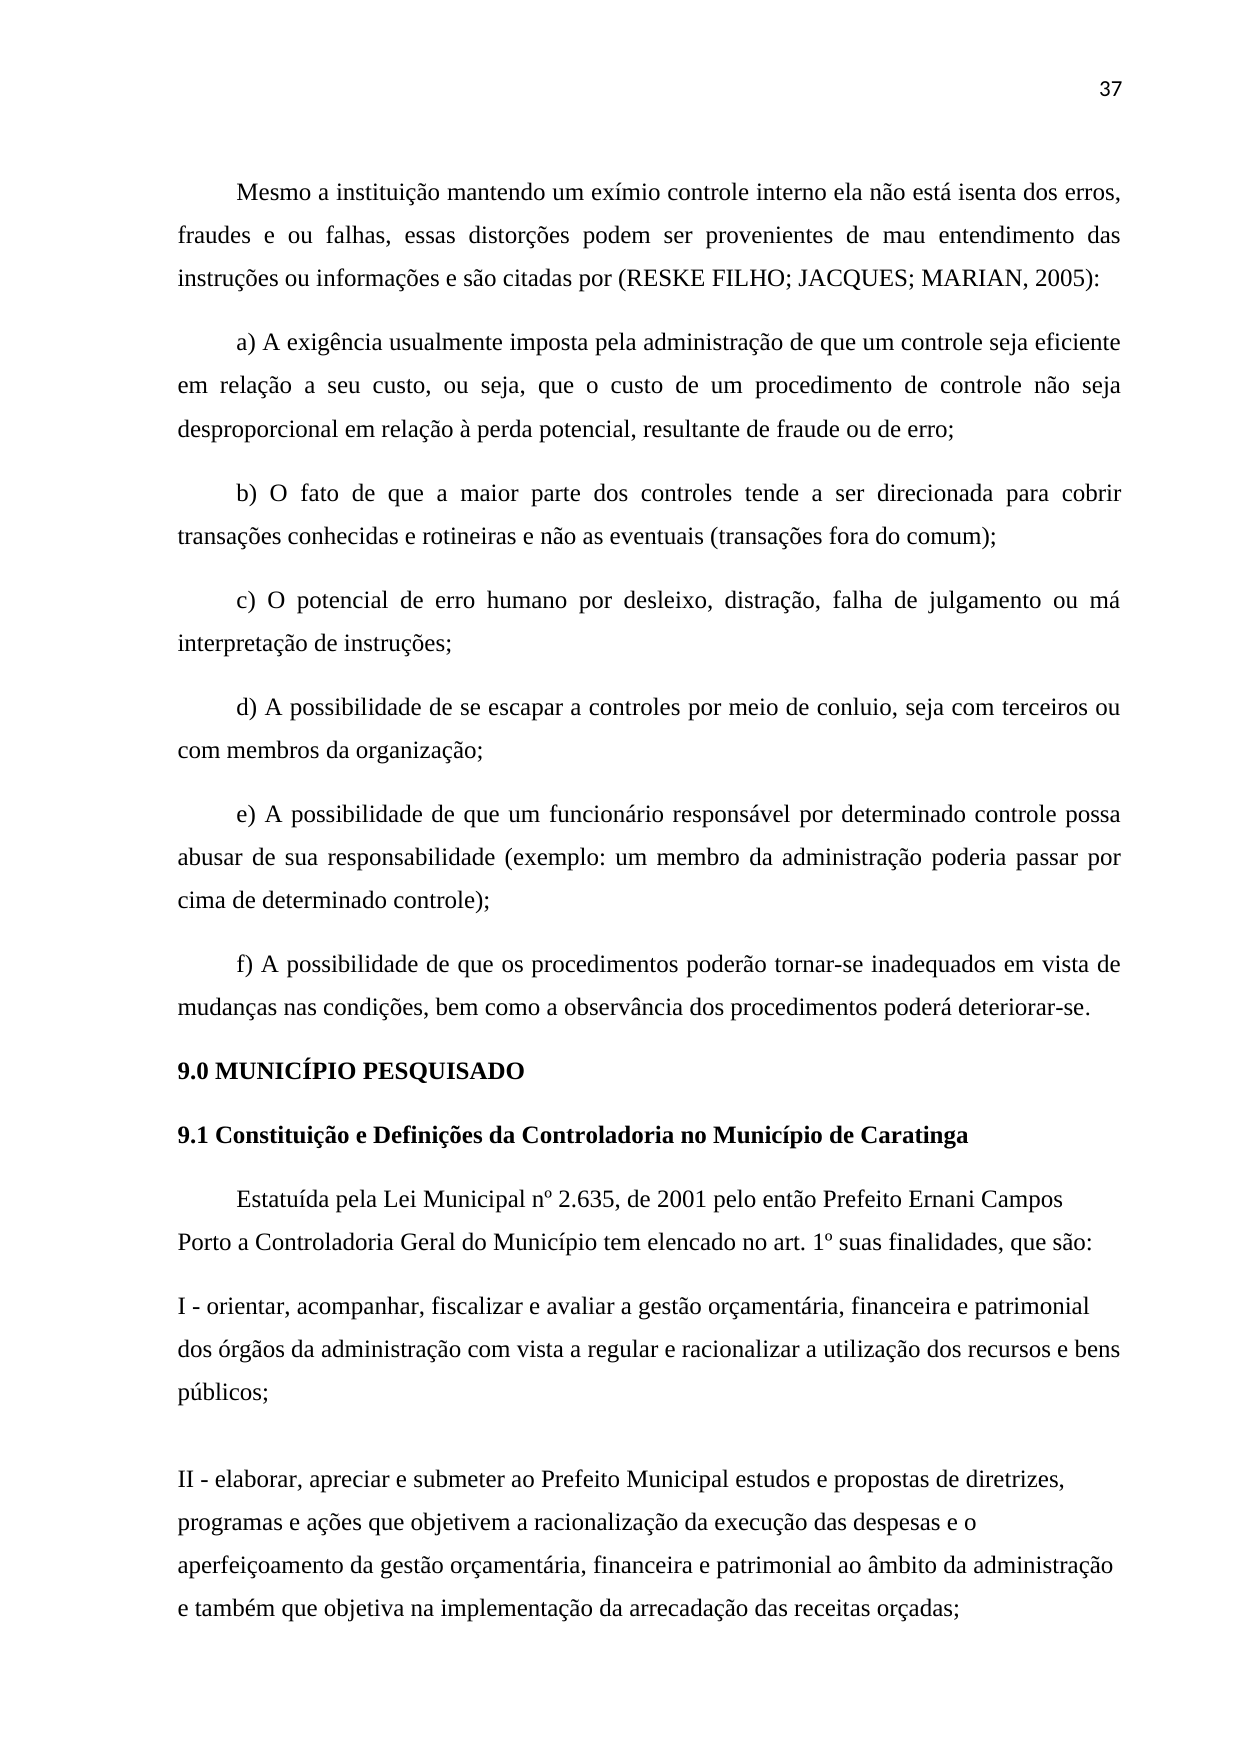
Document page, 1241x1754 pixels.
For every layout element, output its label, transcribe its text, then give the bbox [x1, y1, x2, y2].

text d) A possibilidade de se escapar a controles por meio de conluio, seja com terceiros ou com membros da organização; [177, 692, 1122, 764]
text f) A possibilidade de que os procedimentos poderão tornar-se inadequados em vista de mudanças nas condições, bem como a observância dos procedimentos poderá deteriorar-se. [177, 949, 1122, 1021]
text Estatuída pela Lei Municipal nº 2.635, de 2001 pelo então Prefeito Ernani Campos Porto a Controladoria Geral do Município tem elencado no art. 1º suas finalidades, que são: [177, 1184, 1122, 1256]
text 9.1 Constituição e Definições da Controladoria no Município de Caratinga [177, 1120, 1122, 1149]
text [177, 1291, 1122, 1622]
text 9.0 MUNICÍPIO PESQUISADO [177, 1056, 1122, 1085]
text c) O potencial de erro humano por desleixo, distração, falha de julgamento ou má interpretação de instruções; [177, 585, 1122, 657]
text a) A exigência usualmente imposta pela administração de que um controle seja eficiente em relação a seu custo, ou seja, que o custo de um procedimento de controle não seja desproporcional em relação à perda potencial, resultante de fraude ou de erro; [177, 327, 1122, 442]
text e) A possibilidade de que um funcionário responsável por determinado controle possa abusar de sua responsabilidade (exemplo: um membro da administração poderia passar por cima de determinado controle); [177, 799, 1122, 914]
text Mesmo a instituição mantendo um exímio controle interno ela não está isenta dos erros, fraudes e ou falhas, essas distorções podem ser provenientes de mau entendimento das instruções ou informações e são citadas por (RESKE FILHO; JACQUES; MARIAN, 2005): [177, 177, 1122, 292]
text b) O fato de que a maior parte dos controles tende a ser direcionada para cobrir transações conhecidas e rotineiras e não as eventuais (transações fora do comum); [177, 478, 1122, 549]
